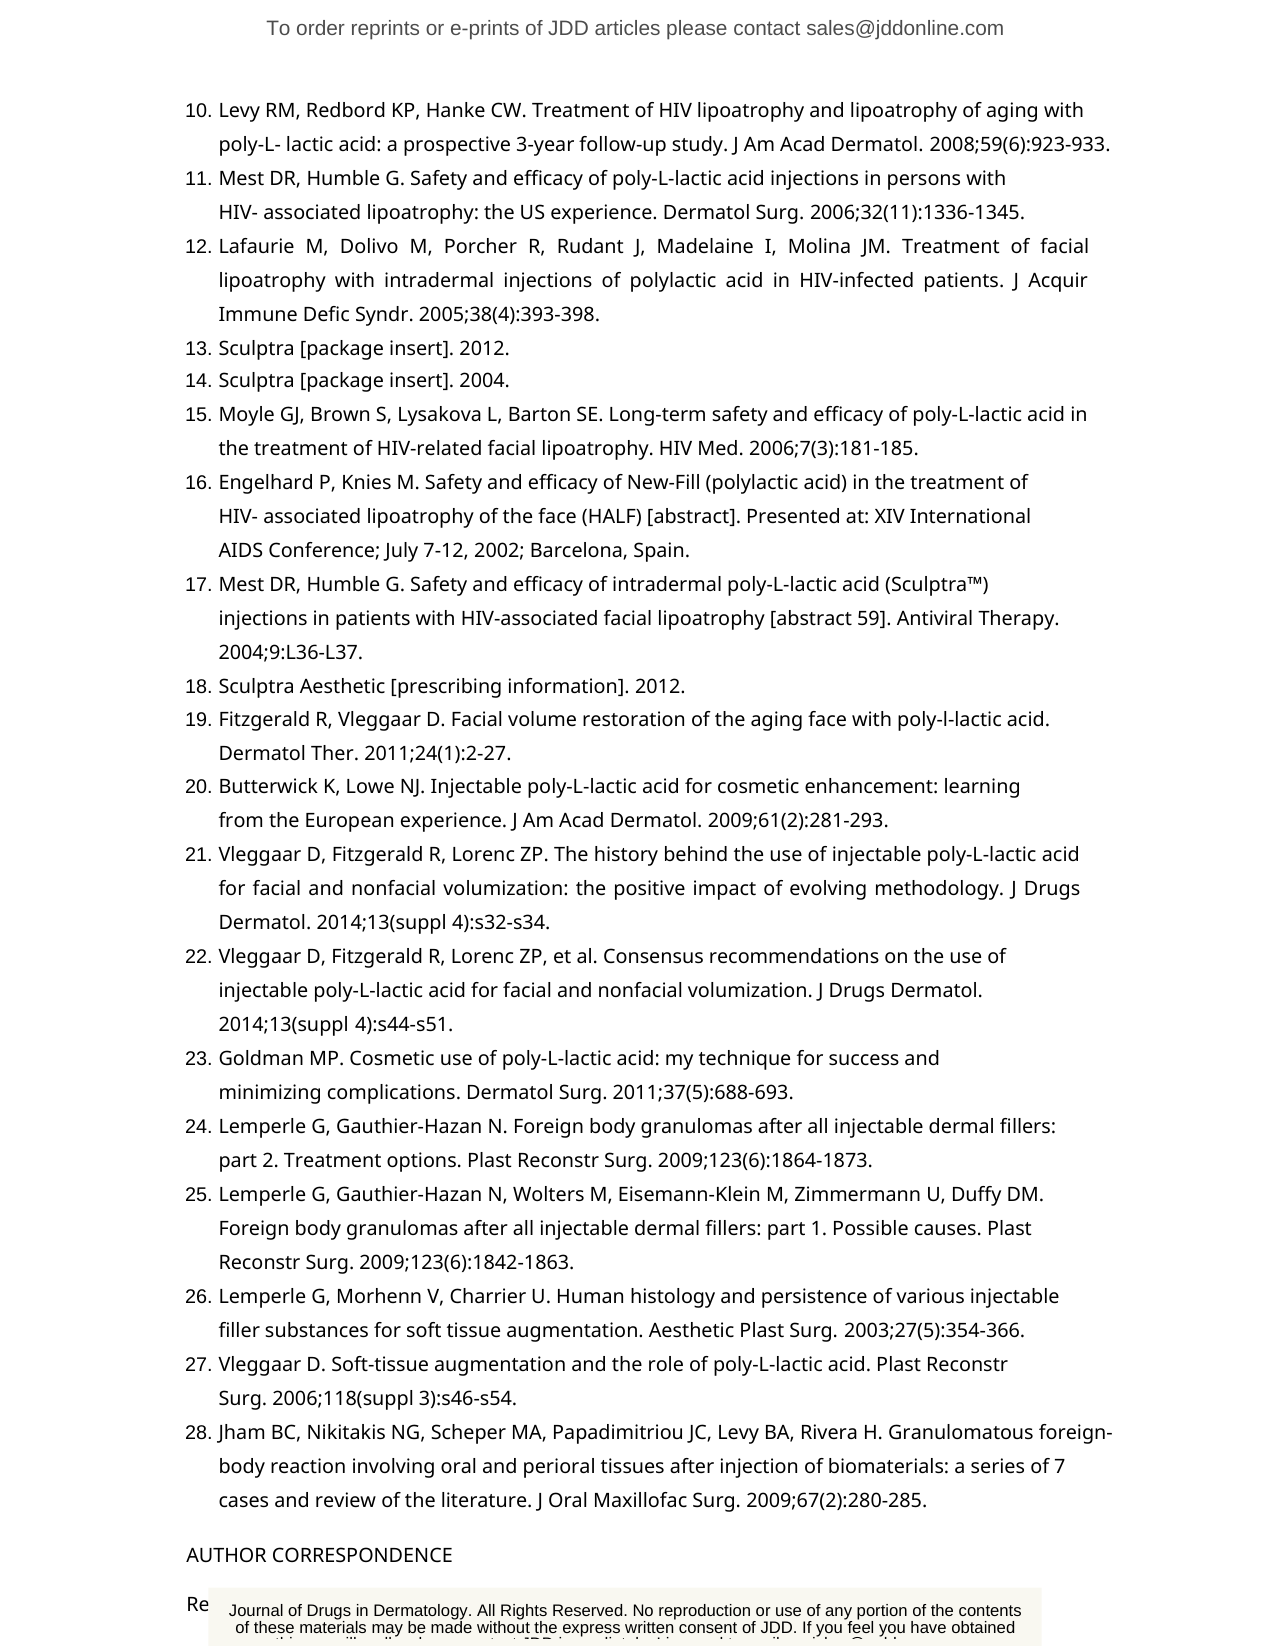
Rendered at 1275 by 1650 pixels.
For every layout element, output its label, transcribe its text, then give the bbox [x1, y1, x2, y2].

list Lemperle G, Gauthier-Hazan N, Wolters M, Eisemann-Klein M, Zimmermann U, Duffy DM. Foreign body granulomas after all injectable dermal fillers: part 1. Possible causes. Plast Reconstr Surg. 2009;123(6):1842-1863. [185, 1180, 1090, 1275]
list Vleggaar D, Fitzgerald R, Lorenc ZP. The history behind the use of injectable poly-L-lactic acid for facial and nonfacial volumization: the positive impact of evolving methodology. J Drugs Dermatol. 2014;13(suppl 4):s32-s34. [185, 841, 1082, 936]
list Jham BC, Nikitakis NG, Scheper MA, Papadimitriou JC, Levy BA, Rivera H. Granulomatous foreign- body reaction involving oral and perioral tissues after injection of biomaterials: a series of 7 cases and review of the literature. J Oral Maxillofac Surg. 2009;67(2):280-285. [185, 1418, 1116, 1513]
list Butterwick K, Lowe NJ. Injectable poly-L-lactic acid for cosmetic enhancement: learning from the European experience. J Am Acad Dermatol. 2009;61(2):281-293. [185, 773, 1069, 834]
list Levy RM, Redbord KP, Hanke CW. Treatment of HIV lipoatrophy and lipoatrophy of aging with poly-L- lactic acid: a prospective 3-year follow-up study. J Am Acad Dermatol. 2008;59(6):923-933. [185, 96, 1118, 157]
list Sculptra [package insert]. 2004. [185, 367, 1150, 394]
list Moyle GJ, Brown S, Lysakova L, Barton SE. Long-term safety and efficacy of poly-L-lactic acid in the treatment of HIV-related facial lipoatrophy. HIV Med. 2006;7(3):181-185. [185, 401, 1108, 461]
list Lemperle G, Morhenn V, Charrier U. Human histology and persistence of various injectable filler substances for soft tissue augmentation. Aesthetic Plast Surg. 2003;27(5):354-366. [185, 1282, 1066, 1343]
list Fitzgerald R, Vleggaar D. Facial volume restoration of the aging face with poly-l-lactic acid. Dermatol Ther. 2011;24(1):2-27. [185, 705, 1105, 766]
list Lafaurie M, Dolivo M, Porcher R, Rudant J, Madelaine I, Molina JM. Treatment of facial lipoatrophy with intradermal injections of polylactic acid in HIV-infected patients. J Acquir Immune Defic Syndr. 2005;38(4):393-398. [185, 232, 1090, 327]
list Sculptra Aesthetic [prescribing information]. 2012. [185, 672, 1150, 698]
list Sculptra [package insert]. 2012. [185, 334, 1150, 360]
list Vleggaar D, Fitzgerald R, Lorenc ZP, et al. Consensus recommendations on the use of injectable poly-L-lactic acid for facial and nonfacial volumization. J Drugs Dermatol. 2014;13(suppl 4):s44-s51. [185, 943, 1099, 1037]
list Mest DR, Humble G. Safety and efficacy of intradermal poly-L-lactic acid (Sculptra™) injections in patients with HIV-associated facial lipoatrophy [abstract 59]. Antiviral Therapy. 2004;9:L36-L37. [185, 570, 1081, 665]
list Vleggaar D. Soft-tissue augmentation and the role of poly-L-lactic acid. Plast Reconstr Surg. 2006;118(suppl 3):s46-s54. [185, 1350, 1032, 1411]
list Lemperle G, Gauthier-Hazan N. Foreign body granulomas after all injectable dermal fillers: part 2. Treatment options. Plast Reconstr Surg. 2009;123(6):1864-1873. [185, 1112, 1079, 1173]
list Mest DR, Humble G. Safety and efficacy of poly-L-lactic acid injections in persons with HIV- associated lipoatrophy: the US experience. Dermatol Surg. 2006;32(11):1336-1345. [185, 164, 1027, 225]
list Engelhard P, Knies M. Safety and efficacy of New-Fill (polylactic acid) in the treatment of HIV- associated lipoatrophy of the face (HALF) [abstract]. Presented at: XIV International AIDS Conference; July 7-12, 2002; Barcelona, Spain. [185, 468, 1046, 563]
list Goldman MP. Cosmetic use of poly-L-lactic acid: my technique for success and minimizing complications. Dermatol Surg. 2011;37(5):688-693. [185, 1044, 1019, 1105]
